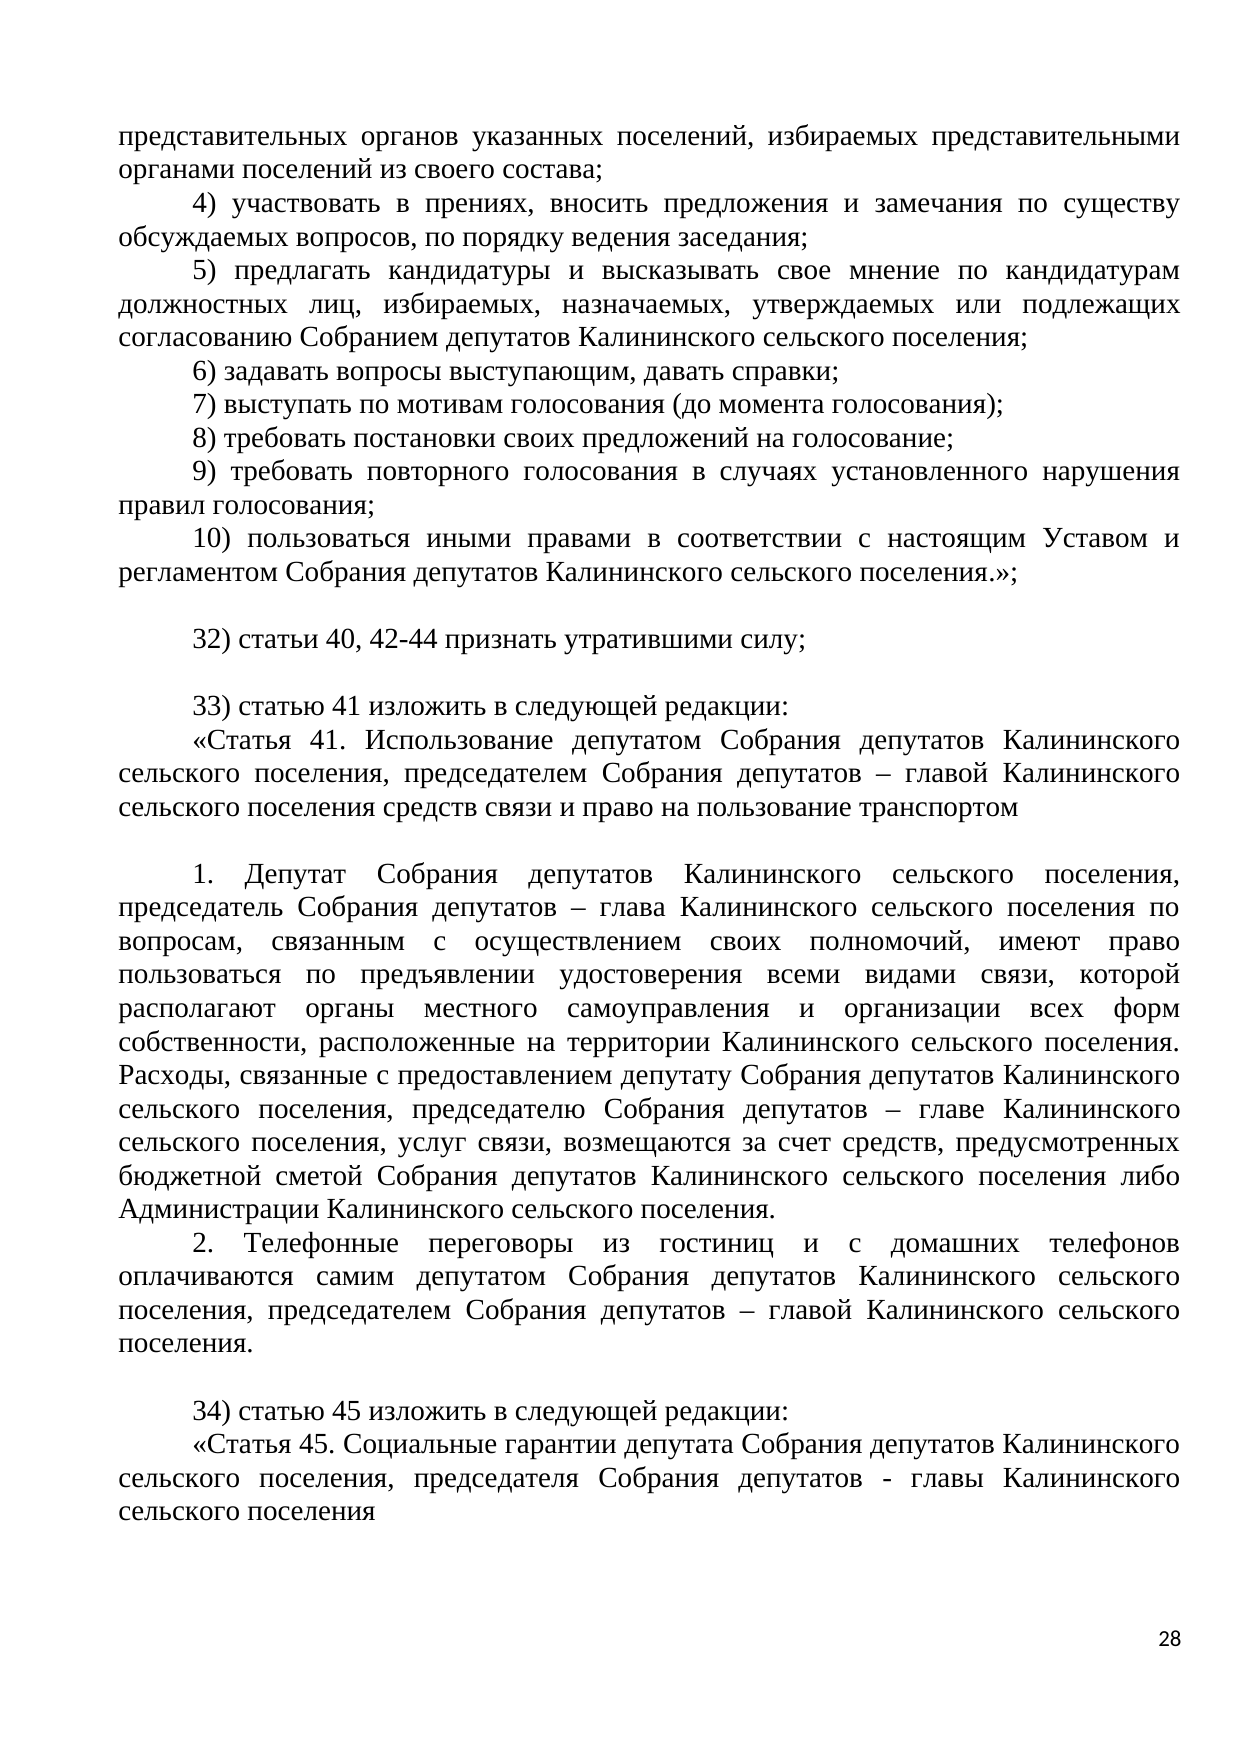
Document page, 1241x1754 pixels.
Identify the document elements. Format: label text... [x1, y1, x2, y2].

text 5) предлагать кандидатуры и высказывать свое мнение по кандидатурам должностных лиц, избираемых, назначаемых, утверждаемых или подлежащих согласованию Собранием депутатов Калининского сельского поселения; [118, 252, 1181, 353]
text 32) статьи 40, 42-44 признать утратившими силу; [118, 621, 1181, 655]
text 4) участвовать в прениях, вносить предложения и замечания по существу обсуждаемых вопросов, по порядку ведения заседания; [118, 185, 1181, 252]
text 2. Телефонные переговоры из гостиниц и с домашних телефонов оплачиваются самим депутатом Собрания депутатов Калининского сельского поселения, председателем Собрания депутатов – главой Калининского сельского поселения. [118, 1225, 1181, 1359]
text 1. Депутат Собрания депутатов Калининского сельского поселения, председатель Собрания депутатов – глава Калининского сельского поселения по вопросам, связанным с осуществлением своих полномочий, имеют право пользоваться по предъявлении удостоверения всеми видами связи, которой располагают органы местного самоуправления и организации всех форм собственности, расположенные на территории Калининского сельского поселения. Расходы, связанные с предоставлением депутату Собрания депутатов Калининского сельского поселения, председателю Собрания депутатов – главе Калининского сельского поселения, услуг связи, возмещаются за счет средств, предусмотренных бюджетной сметой Собрания депутатов Калининского сельского поселения либо Администрации Калининского сельского поселения. [118, 856, 1181, 1225]
text «Статья 41. Использование депутатом Собрания депутатов Калининского сельского поселения, председателем Собрания депутатов – главой Калининского сельского поселения средств связи и право на пользование транспортом [118, 722, 1181, 822]
text 8) требовать постановки своих предложений на голосование; [118, 420, 1181, 453]
text 33) статью 41 изложить в следующей редакции: [118, 688, 1181, 722]
text 7) выступать по мотивам голосования (до момента голосования); [118, 386, 1181, 420]
text «Статья 45. Социальные гарантии депутата Собрания депутатов Калининского сельского поселения, председателя Собрания депутатов - главы Калининского сельского поселения [118, 1426, 1181, 1527]
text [118, 118, 1181, 185]
text 10) пользоваться иными правами в соответствии с настоящим Уставом и регламентом Собрания депутатов Калининского сельского поселения.»; [118, 521, 1181, 588]
text 9) требовать повторного голосования в случаях установленного нарушения правил голосования; [118, 453, 1181, 521]
text 34) статью 45 изложить в следующей редакции: [118, 1393, 1181, 1426]
text 6) задавать вопросы выступающим, давать справки; [118, 353, 1181, 386]
